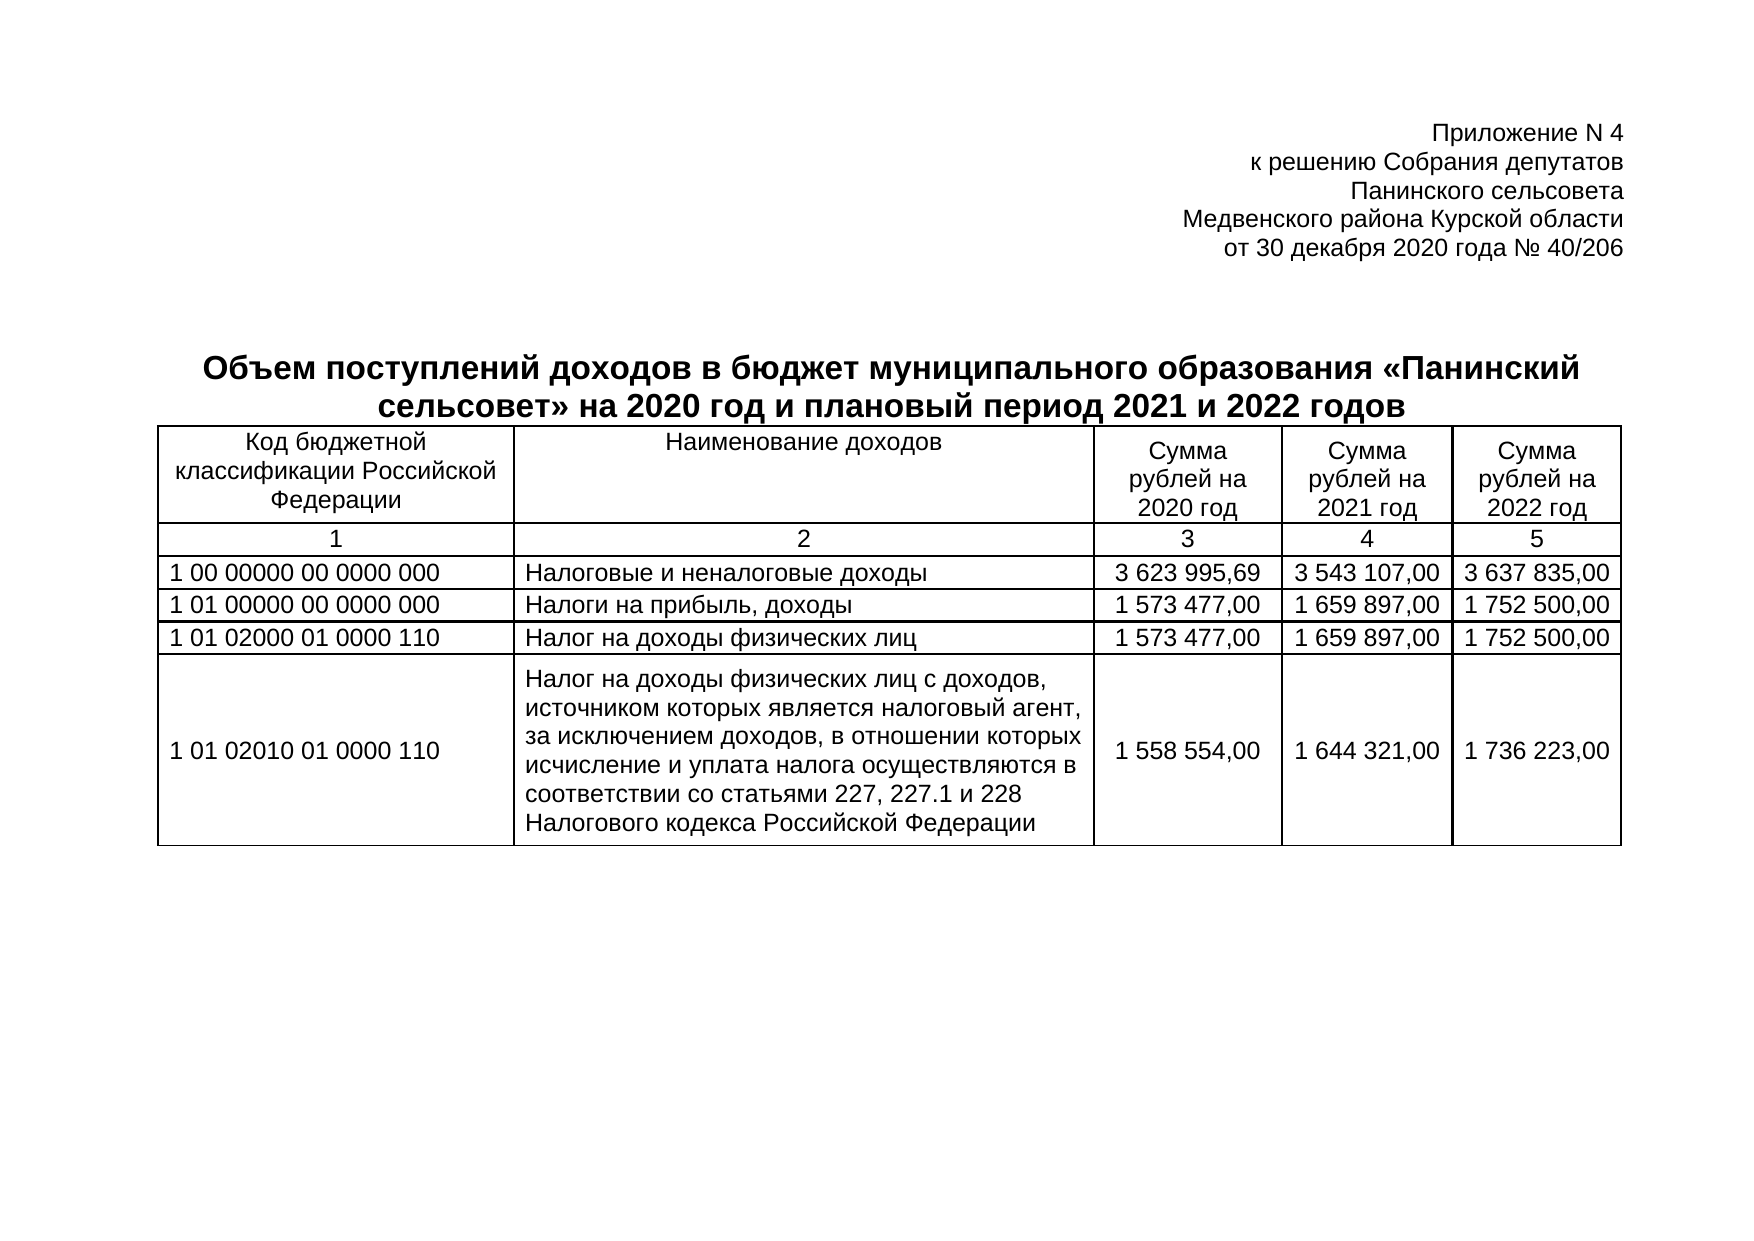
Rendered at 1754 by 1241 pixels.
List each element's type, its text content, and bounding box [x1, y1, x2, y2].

table_cell Налог на доходы физических лиц с доходов, источником которых является налоговый агент, за исключением доходов, в отношении которых исчисление и уплата налога осуществляются в соответствии со статьями 227, 227.1 и 228 Налогового кодекса Российской Федерации [515, 655, 1093, 845]
table_cell Налог на доходы физических лиц [515, 623, 1093, 653]
table_header Сумма рублей на 2022 год [1454, 427, 1620, 522]
table_cell 4 [1283, 524, 1451, 555]
table_cell 1 00 00000 00 0000 000 [159, 557, 513, 587]
table_cell 1 644 321,00 [1283, 655, 1451, 845]
table_cell 1 659 897,00 [1283, 590, 1451, 620]
table_cell 1 01 00000 00 0000 000 [159, 590, 513, 620]
text к решению Собрания депутатов [159, 147, 1624, 176]
table_header Сумма рублей на 2021 год [1283, 427, 1451, 522]
text Приложение N 4 [159, 118, 1624, 147]
table_cell 1 [159, 524, 513, 555]
table_cell 2 [515, 524, 1093, 555]
table_cell 1 573 477,00 [1095, 590, 1281, 620]
text от 30 декабря 2020 года № 40/206 [159, 233, 1624, 262]
table_cell 1 736 223,00 [1454, 655, 1620, 845]
table_header Сумма рублей на 2020 год [1095, 427, 1281, 522]
table_cell 1 752 500,00 [1454, 590, 1620, 620]
table_cell 3 [1095, 524, 1281, 555]
table_cell 1 752 500,00 [1454, 623, 1620, 653]
table_cell 1 573 477,00 [1095, 623, 1281, 653]
table_cell 3 637 835,00 [1454, 557, 1620, 587]
text Медвенского района Курской области [159, 204, 1624, 233]
table_cell 1 558 554,00 [1095, 655, 1281, 845]
table_header Наименование доходов [515, 427, 1093, 522]
table_cell Налоговые и неналоговые доходы [515, 557, 1093, 587]
table_cell Налоги на прибыль, доходы [515, 590, 1093, 620]
text Панинского сельсовета [159, 176, 1624, 204]
table_cell 1 01 02000 01 0000 110 [159, 623, 513, 653]
table_cell 1 659 897,00 [1283, 623, 1451, 653]
table_cell 3 543 107,00 [1283, 557, 1451, 587]
table_cell 5 [1454, 524, 1620, 555]
table_cell 3 623 995,69 [1095, 557, 1281, 587]
table_cell 1 01 02010 01 0000 110 [159, 655, 513, 845]
text Объем поступлений доходов в бюджет муниципального образования «Панинский сельсовет» на 2020 год и плановый период 2021 и 2022 годов [159, 348, 1624, 425]
table_header Код бюджетной классификации Российской Федерации [159, 427, 513, 522]
